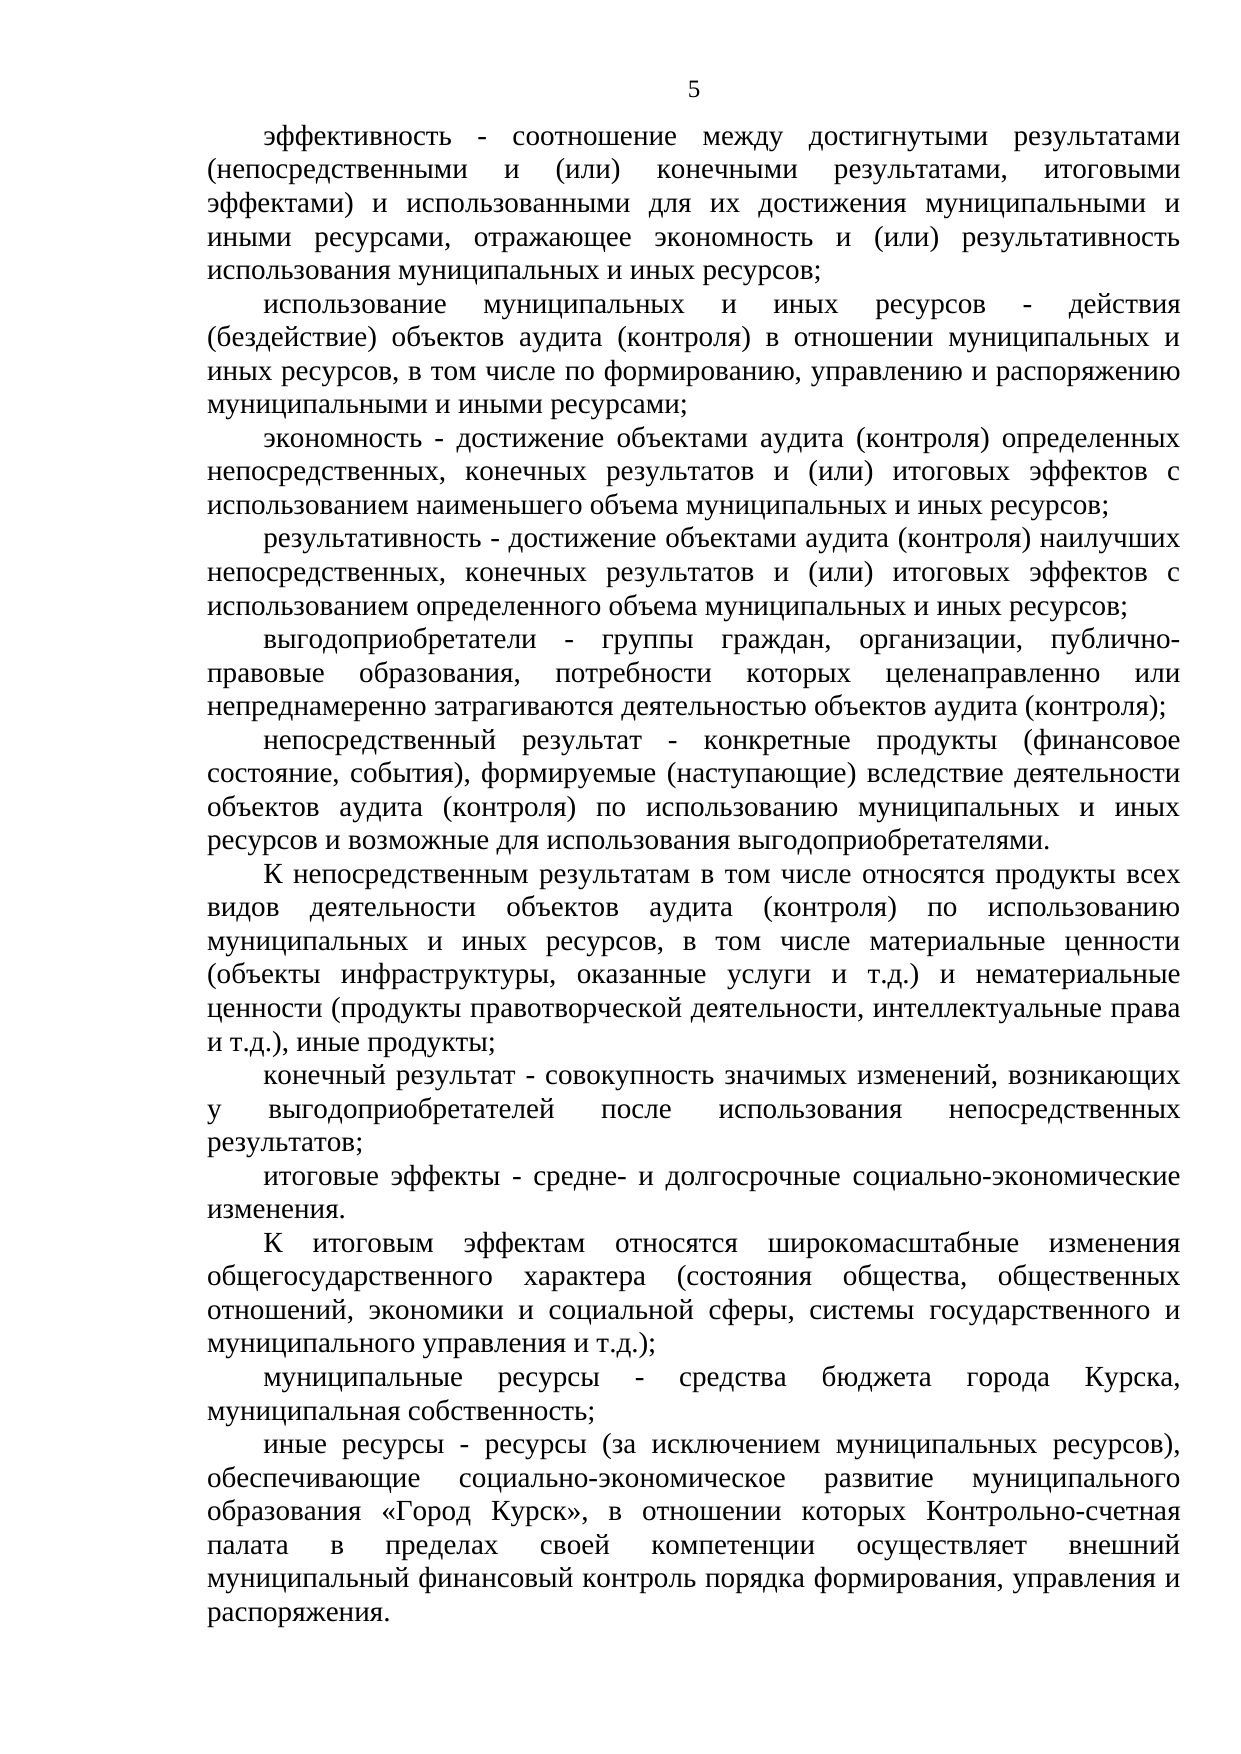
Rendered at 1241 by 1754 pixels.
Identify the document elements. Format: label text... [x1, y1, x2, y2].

text К итоговым эффектам относятся широкомасштабные изменения общегосударственного характера (состояния общества, общественных отношений, экономики и социальной сферы, системы государственного и муниципального управления и т.д.); [207, 1225, 1181, 1359]
text непосредственный результат - конкретные продукты (финансовое состояние, события), формируемые (наступающие) вследствие деятельности объектов аудита (контроля) по использованию муниципальных и иных ресурсов и возможные для использования выгодоприобретателями. [207, 722, 1181, 856]
text муниципальные ресурсы - средства бюджета города Курска, муниципальная собственность; [207, 1359, 1181, 1426]
text К непосредственным результатам в том числе относятся продукты всех видов деятельности объектов аудита (контроля) по использованию муниципальных и иных ресурсов, в том числе материальные ценности (объекты инфраструктуры, оказанные услуги и т.д.) и нематериальные ценности (продукты правотворческой деятельности, интеллектуальные права и т.д.), иные продукты; [207, 856, 1181, 1057]
text конечный результат - совокупность значимых изменений, возникающих у выгодоприобретателей после использования непосредственных результатов; [207, 1057, 1181, 1158]
text выгодоприобретатели - группы граждан, организации, публично-правовые образования, потребности которых целенаправленно или непреднамеренно затрагиваются деятельностью объектов аудита (контроля); [207, 621, 1181, 722]
text использование муниципальных и иных ресурсов - действия (бездействие) объектов аудита (контроля) в отношении муниципальных и иных ресурсов, в том числе по формированию, управлению и распоряжению муниципальными и иными ресурсами; [207, 286, 1181, 420]
text итоговые эффекты - средне- и долгосрочные социально-экономические изменения. [207, 1158, 1181, 1225]
text результативность - достижение объектами аудита (контроля) наилучших непосредственных, конечных результатов и (или) итоговых эффектов с использованием определенного объема муниципальных и иных ресурсов; [207, 521, 1181, 621]
text иные ресурсы - ресурсы (за исключением муниципальных ресурсов), обеспечивающие социально-экономическое развитие муниципального образования «Город Курск», в отношении которых Контрольно-счетная палата в пределах своей компетенции осуществляет внешний муниципальный финансовый контроль порядка формирования, управления и распоряжения. [207, 1426, 1181, 1627]
text эффективность - соотношение между достигнутыми результатами (непосредственными и (или) конечными результатами, итоговыми эффектами) и использованными для их достижения муниципальными и иными ресурсами, отражающее экономность и (или) результативность использования муниципальных и иных ресурсов; [207, 118, 1181, 286]
text экономность - достижение объектами аудита (контроля) определенных непосредственных, конечных результатов и (или) итоговых эффектов с использованием наименьшего объема муниципальных и иных ресурсов; [207, 420, 1181, 521]
